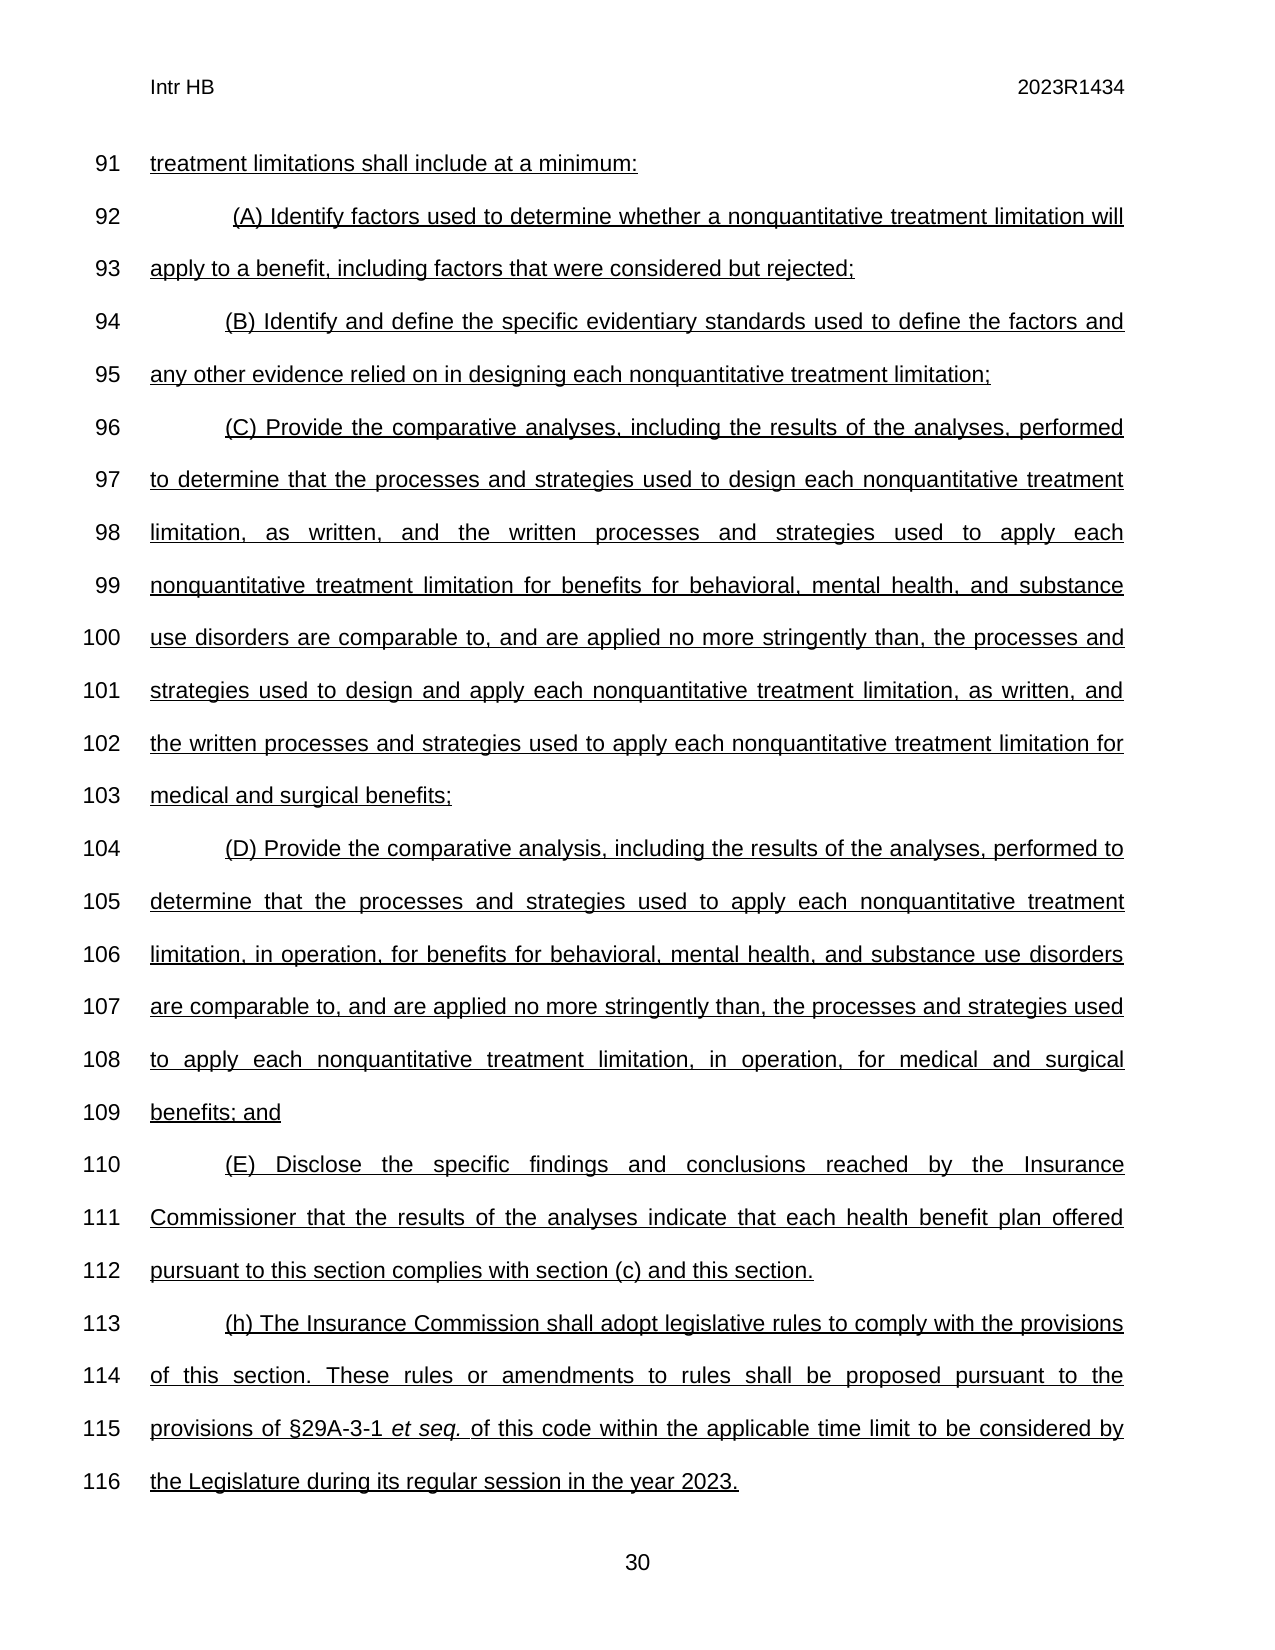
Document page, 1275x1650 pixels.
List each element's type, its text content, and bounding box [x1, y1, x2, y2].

text (D) Provide the comparative analysis, including the results of the analyses, performed to determine that the processes and strategies used to apply each nonquantitative treatment limitation, in operation, for benefits for behavioral, mental health, and substance use disorders are comparable to, and are applied no more stringently than, the processes and strategies used to apply each nonquantitative treatment limitation, in operation, for medical and surgical benefits; and [150, 912, 1125, 1069]
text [150, 150, 1125, 176]
text (D) Provide the comparative analysis, including the results of the analyses, performed to determine that the processes and strategies used to apply each nonquantitative treatment limitation, in operation, for benefits for behavioral, mental health, and substance use disorders are comparable to, and are applied no more stringently than, the processes and strategies used to apply each nonquantitative treatment limitation, in operation, for medical and surgical benefits; and [150, 1070, 1125, 1125]
text (A) Identify factors used to determine whether a nonquantitative treatment limitation will apply to a benefit, including factors that were considered but rejected; [150, 203, 1125, 282]
text (B) Identify and define the specific evidentiary standards used to define the factors and any other evidence relied on in designing each nonquantitative treatment limitation; [150, 308, 1125, 387]
text (C) Provide the comparative analyses, including the results of the analyses, performed to determine that the processes and strategies used to design each nonquantitative treatment limitation, as written, and the written processes and strategies used to apply each nonquantitative treatment limitation for benefits for behavioral, mental health, and substance use disorders are comparable to, and are applied no more stringently than, the processes and strategies used to design and apply each nonquantitative treatment limitation, as written, and the written processes and strategies used to apply each nonquantitative treatment limitation for medical and surgical benefits; [150, 413, 1125, 647]
text (h) The Insurance Commission shall adopt legislative rules to comply with the provisions of this section. These rules or amendments to rules shall be proposed pursuant to the provisions of §29A-3-1 et seq. of this code within the applicable time limit to be considered by the Legislature during its regular session in the year 2023. [150, 1309, 1125, 1494]
text (E) Disclose the specific findings and conclusions reached by the Insurance Commissioner that the results of the analyses indicate that each health benefit plan offered pursuant to this section complies with section (c) and this section. [150, 1151, 1125, 1283]
text (C) Provide the comparative analyses, including the results of the analyses, performed to determine that the processes and strategies used to design each nonquantitative treatment limitation, as written, and the written processes and strategies used to apply each nonquantitative treatment limitation for benefits for behavioral, mental health, and substance use disorders are comparable to, and are applied no more stringently than, the processes and strategies used to design and apply each nonquantitative treatment limitation, as written, and the written processes and strategies used to apply each nonquantitative treatment limitation for medical and surgical benefits; [150, 648, 1125, 809]
text (D) Provide the comparative analysis, including the results of the analyses, performed to determine that the processes and strategies used to apply each nonquantitative treatment limitation, in operation, for benefits for behavioral, mental health, and substance use disorders are comparable to, and are applied no more stringently than, the processes and strategies used to apply each nonquantitative treatment limitation, in operation, for medical and surgical benefits; and [150, 835, 1125, 911]
